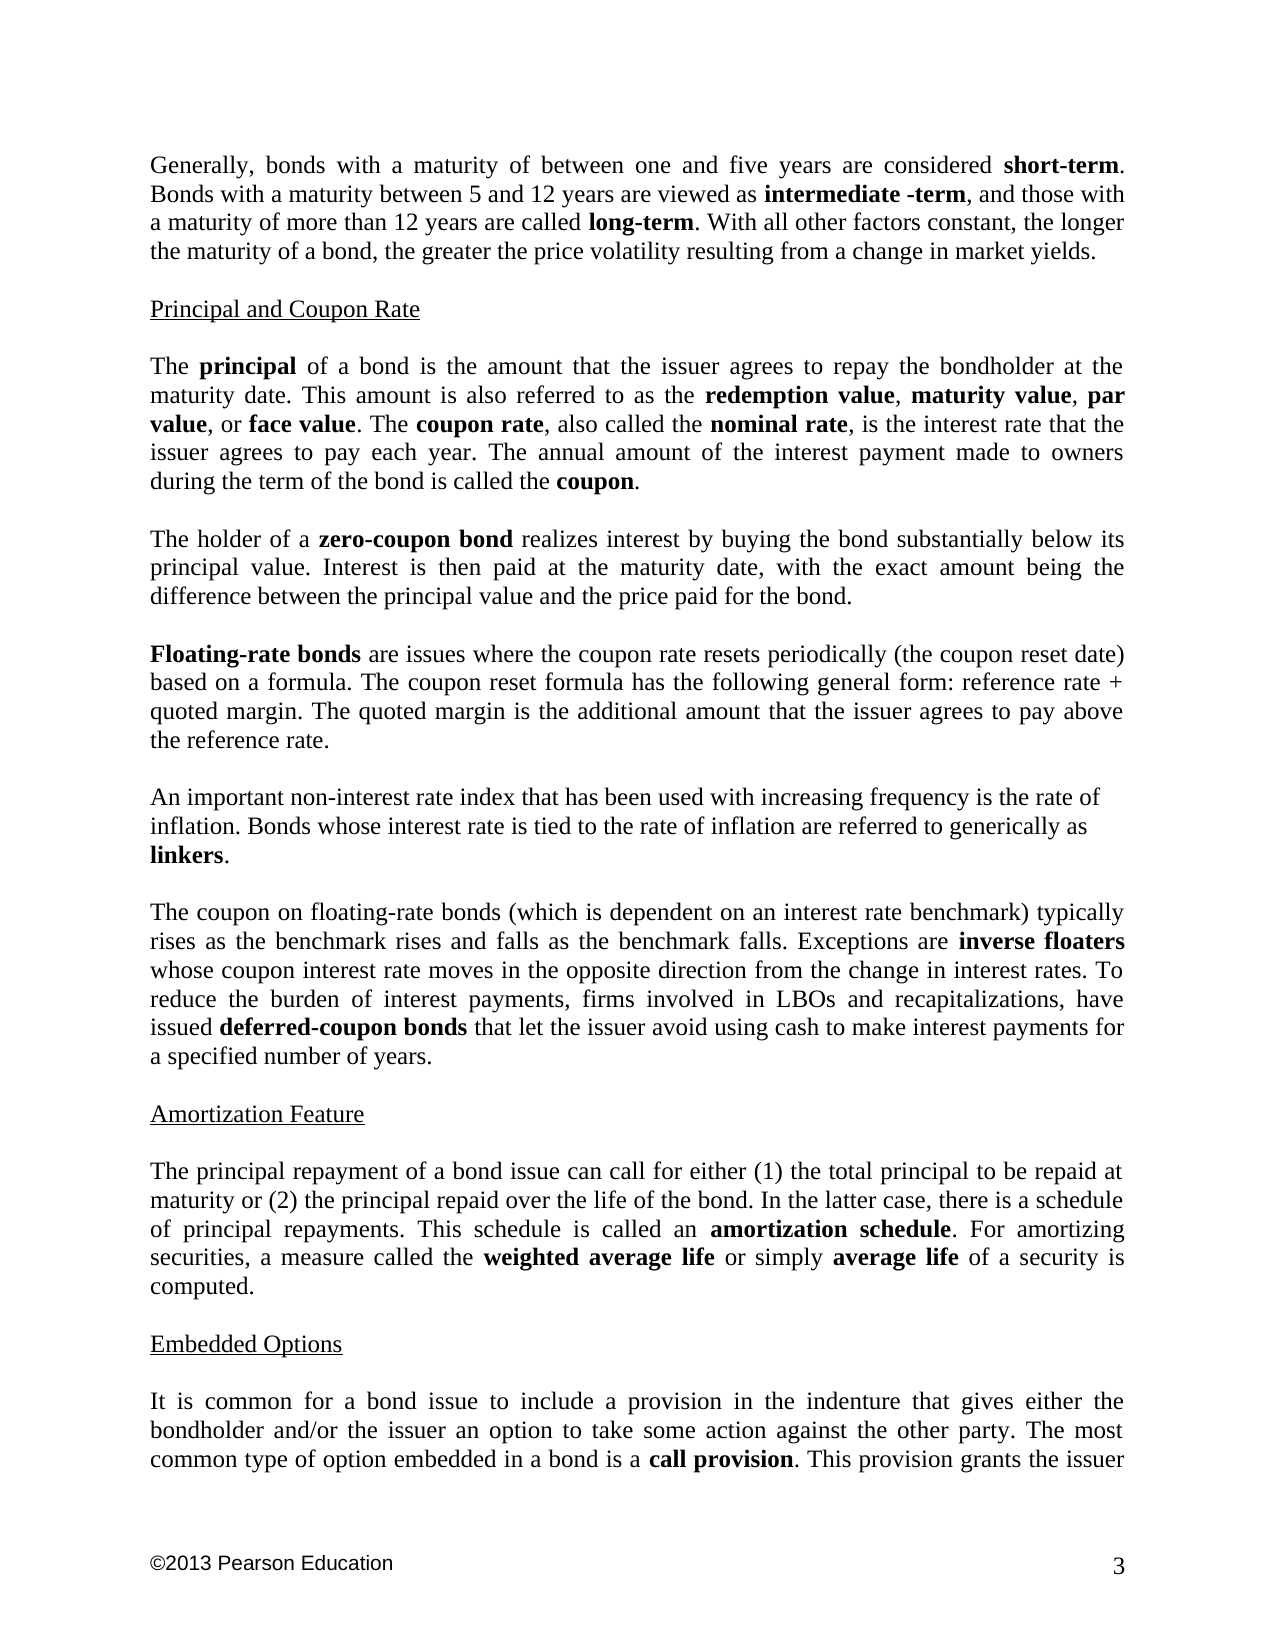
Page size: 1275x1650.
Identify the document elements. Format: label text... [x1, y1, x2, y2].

text An important non-interest rate index that has been used with increasing frequency is the rate of inflation. Bonds whose interest rate is tied to the rate of inflation are referred to generically as linkers. [150, 782, 1125, 869]
text The principal of a bond is the amount that the issuer agrees to repay the bondholder at the maturity date. This amount is also referred to as the redemption value, maturity value, par value, or face value. The coupon rate, also called the nominal rate, is the interest rate that the issuer agrees to pay each year. The annual amount of the interest payment made to owners during the term of the bond is called the coupon. [150, 351, 1125, 495]
text The coupon on floating-rate bonds (which is dependent on an interest rate benchmark) typically rises as the benchmark rises and falls as the benchmark falls. Exceptions are inverse floaters whose coupon interest rate moves in the opposite direction from the change in interest rates. To reduce the burden of interest payments, firms involved in LBOs and recapitalizations, have issued deferred-coupon bonds that let the issuer avoid using cash to make interest payments for a specified number of years. [150, 897, 1125, 1070]
text Principal and Coupon Rate [150, 294, 1125, 322]
text The holder of a zero-coupon bond realizes interest by buying the bond substantially below its principal value. Interest is then paid at the maturity date, with the exact amount being the difference between the principal value and the price paid for the bond. [150, 524, 1125, 610]
text The principal repayment of a bond issue can call for either (1) the total principal to be repaid at maturity or (2) the principal repaid over the life of the bond. In the latter case, there is a schedule of principal repayments. This schedule is called an amortization schedule. For amortizing securities, a measure called the weighted average life or simply average life of a security is computed. [150, 1156, 1125, 1300]
text Floating-rate bonds are issues where the coupon rate resets periodically (the coupon reset date) based on a formula. The coupon reset formula has the following general form: reference rate + quoted margin. The quoted margin is the additional amount that the issuer agrees to pay above the reference rate. [150, 639, 1125, 754]
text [150, 1386, 1125, 1472]
text Amortization Feature [150, 1099, 1125, 1127]
text Embedded Options [150, 1329, 1125, 1357]
text Generally, bonds with a maturity of between one and five years are considered short-term. Bonds with a maturity between 5 and 12 years are viewed as intermediate -term, and those with a maturity of more than 12 years are called long-term. With all other factors constant, the longer the maturity of a bond, the greater the price volatility resulting from a change in market yields. [150, 150, 1125, 265]
